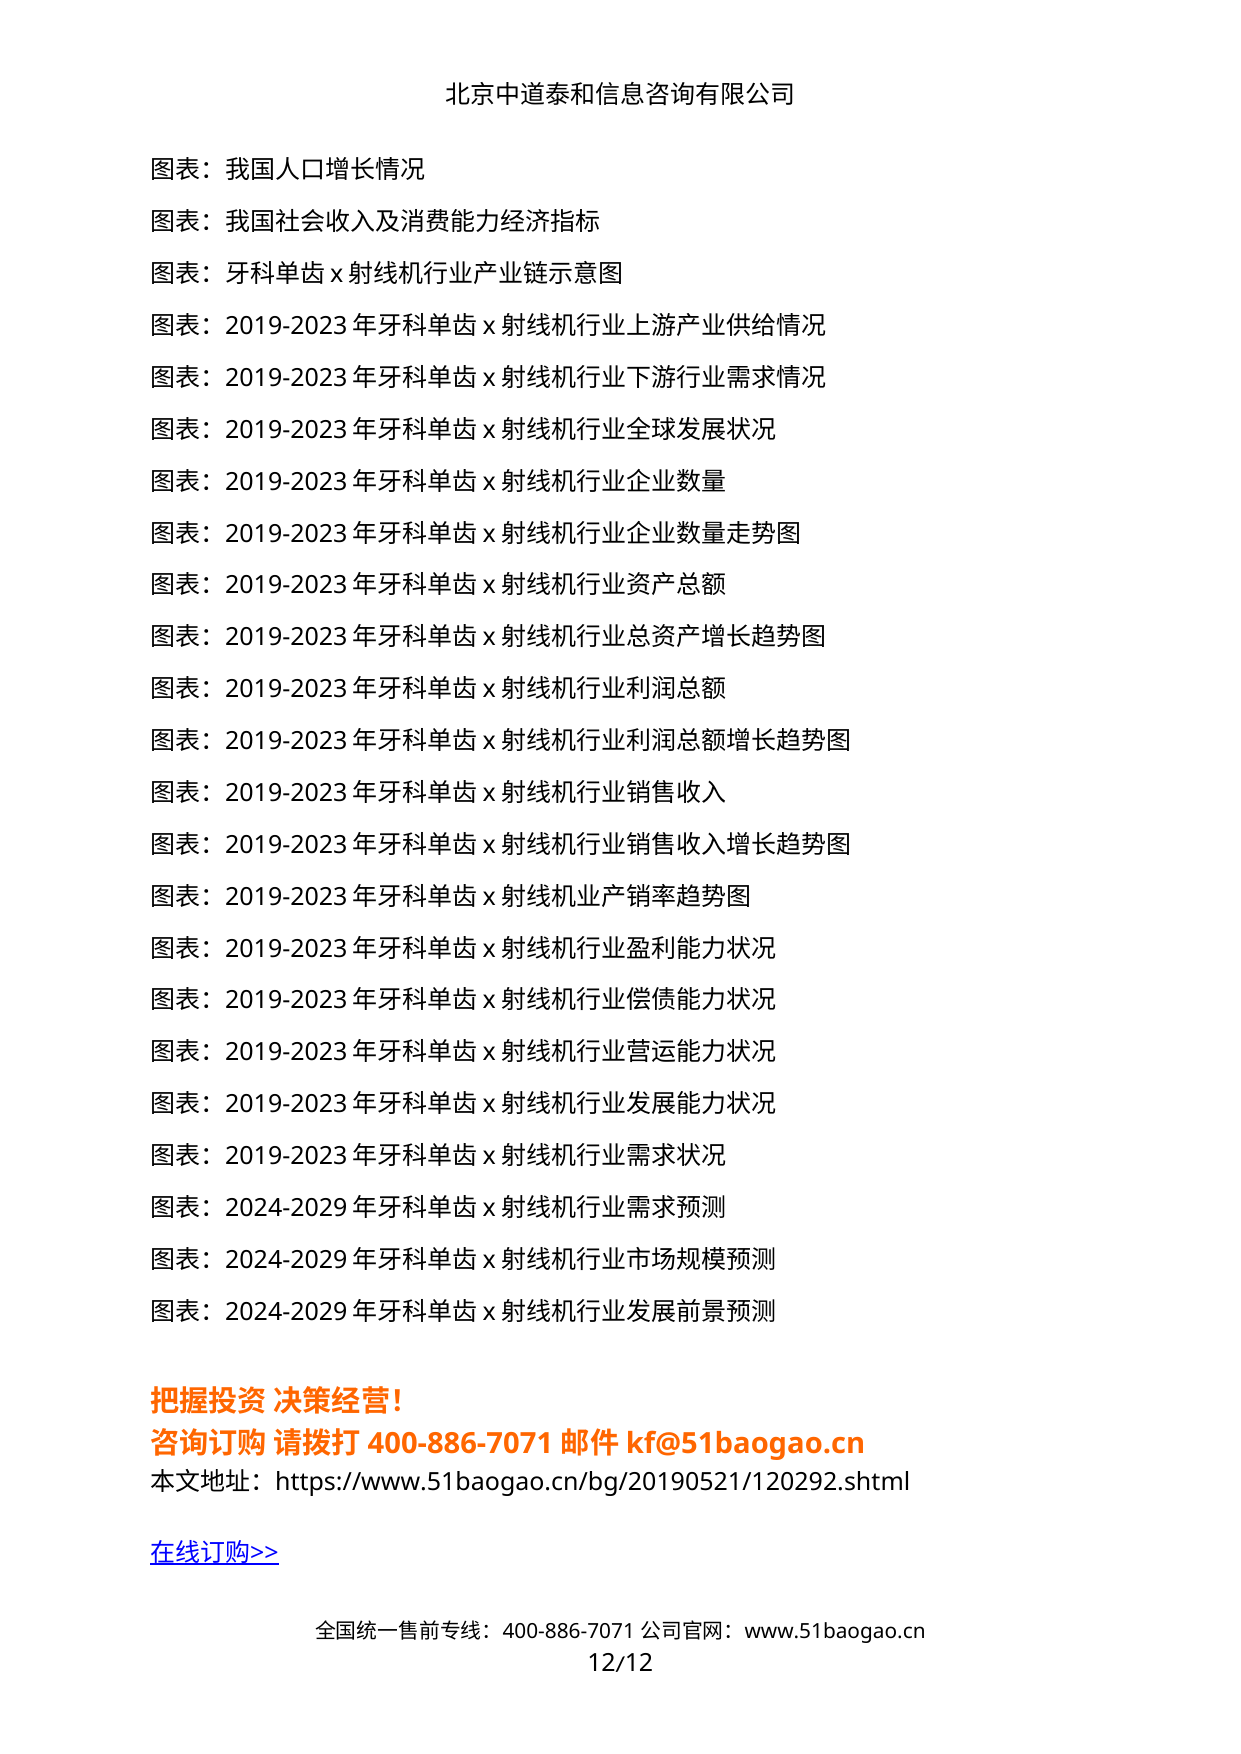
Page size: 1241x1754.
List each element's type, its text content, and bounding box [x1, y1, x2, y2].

text 图表：2019-2023年牙科单齿x射线机行业发展能力状况 [150, 1084, 1090, 1120]
text 图表：2019-2023年牙科单齿x射线机行业全球发展状况 [150, 409, 1090, 446]
text 图表：2024-2029年牙科单齿x射线机行业需求预测 [150, 1187, 1090, 1224]
text 把握投资 决策经营！咨询订购 请拨打 400-886-7071 邮件 kf@51baogao.cn本文地址：https://www.51baogao.cn/bg/20190521/120292.shtml [150, 1343, 1090, 1498]
text 图表：我国社会收入及消费能力经济指标 [150, 202, 1090, 238]
text 图表：2019-2023年牙科单齿x射线机行业资产总额 [150, 565, 1090, 601]
text 图表：2019-2023年牙科单齿x射线机行业销售收入 [150, 772, 1090, 809]
text 图表：我国人口增长情况 [150, 150, 1090, 186]
text 图表：2024-2029年牙科单齿x射线机行业发展前景预测 [150, 1291, 1090, 1327]
text 图表：2019-2023年牙科单齿x射线机行业下游行业需求情况 [150, 357, 1090, 394]
text 图表：2019-2023年牙科单齿x射线机行业需求状况 [150, 1136, 1090, 1172]
text 图表：牙科单齿x射线机行业产业链示意图 [150, 254, 1090, 290]
text 图表：2019-2023年牙科单齿x射线机行业偿债能力状况 [150, 980, 1090, 1016]
text 图表：2019-2023年牙科单齿x射线机行业总资产增长趋势图 [150, 617, 1090, 653]
text 图表：2019-2023年牙科单齿x射线机行业利润总额 [150, 669, 1090, 705]
text 在线订购>> [150, 1498, 1090, 1568]
text 图表：2019-2023年牙科单齿x射线机行业营运能力状况 [150, 1032, 1090, 1068]
text 图表：2019-2023年牙科单齿x射线机行业上游产业供给情况 [150, 306, 1090, 342]
text 图表：2019-2023年牙科单齿x射线机行业利润总额增长趋势图 [150, 721, 1090, 757]
text 图表：2019-2023年牙科单齿x射线机业产销率趋势图 [150, 876, 1090, 912]
text 图表：2019-2023年牙科单齿x射线机行业盈利能力状况 [150, 928, 1090, 964]
text 图表：2019-2023年牙科单齿x射线机行业销售收入增长趋势图 [150, 824, 1090, 861]
text 图表：2024-2029年牙科单齿x射线机行业市场规模预测 [150, 1239, 1090, 1276]
text 图表：2019-2023年牙科单齿x射线机行业企业数量走势图 [150, 513, 1090, 549]
text 图表：2019-2023年牙科单齿x射线机行业企业数量 [150, 461, 1090, 497]
